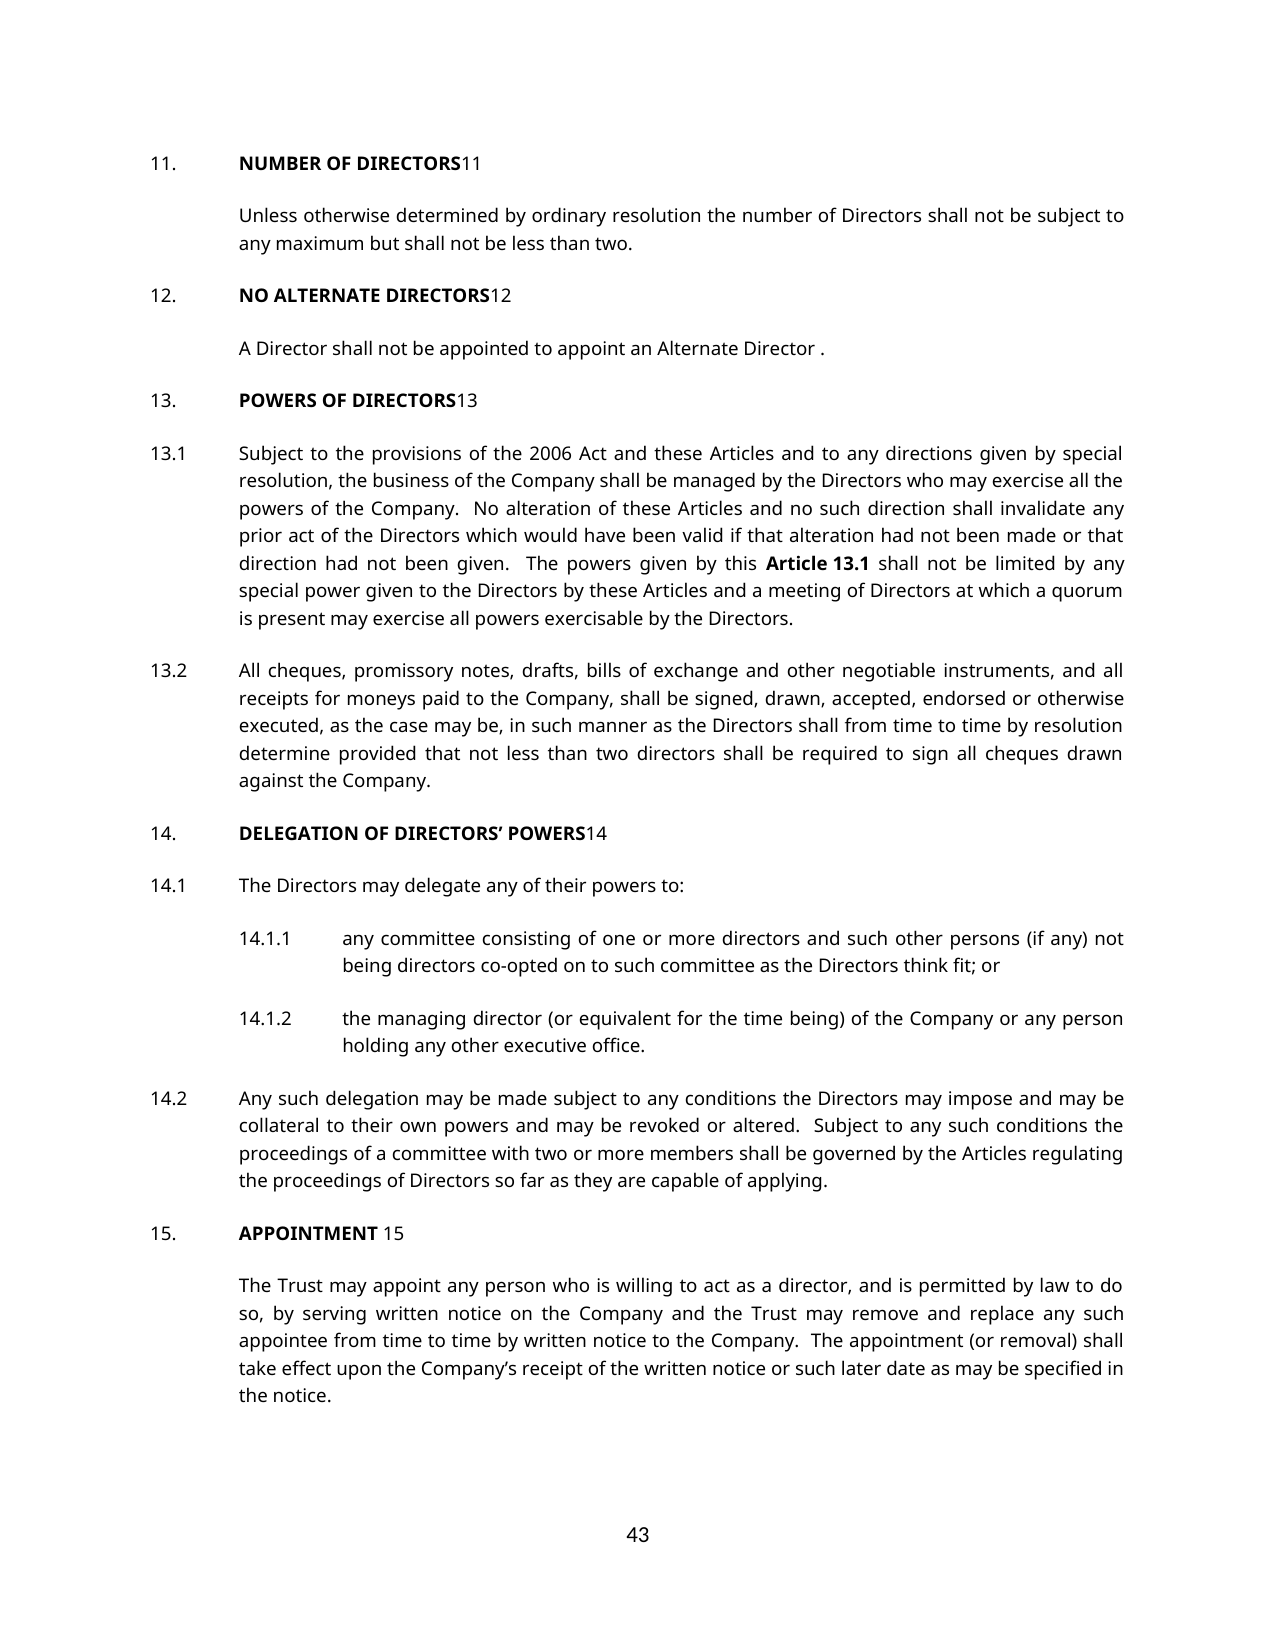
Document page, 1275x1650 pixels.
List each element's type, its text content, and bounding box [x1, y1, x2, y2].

list The Trust may appoint any person who is willing to act as a director, and is permitted by law to do so, by serving written notice on the Company and the Trust may remove and replace any such appointee from time to time by written notice to the Company. The appointment (or removal) shall take effect upon the Company’s receipt of the written notice or such later date as may be specified in the notice. [239, 1272, 1125, 1408]
text Subject to the provisions of the 2006 Act and these Articles and to any directions given by special resolution, the business of the Company shall be managed by the Directors who may exercise all the powers of the Company. No alteration of these Articles and no such direction shall invalidate any prior act of the Directors which would have been valid if that alteration had not been made or that direction had not been given. The powers given by this Article 13.1 shall not be limited by any special power given to the Directors by these Articles and a meeting of Directors at which a quorum is present may exercise all powers exercisable by the Directors. [150, 440, 1125, 631]
text All cheques, promissory notes, drafts, bills of exchange and other negotiable instruments, and all receipts for moneys paid to the Company, shall be signed, drawn, accepted, endorsed or otherwise executed, as the case may be, in such manner as the Directors shall from time to time by resolution determine provided that not less than two directors shall be required to sign all cheques drawn against the Company. [150, 657, 1125, 793]
text The Directors may delegate any of their powers to: [150, 872, 1125, 898]
list A Director shall not be appointed to appoint an Alternate Director . [239, 335, 1125, 361]
text the managing director (or equivalent for the time being) of the Company or any person holding any other executive office. [239, 1005, 1125, 1058]
text any committee consisting of one or more directors and such other persons (if any) not being directors co-opted on to such committee as the Directors think fit; or [239, 925, 1125, 978]
text Any such delegation may be made subject to any conditions the Directors may impose and may be collateral to their own powers and may be revoked or altered. Subject to any such conditions the proceedings of a committee with two or more members shall be governed by the Articles regulating the proceedings of Directors so far as they are capable of applying. [150, 1085, 1125, 1193]
list Unless otherwise determined by ordinary resolution the number of Directors shall not be subject to any maximum but shall not be less than two. [239, 202, 1125, 256]
